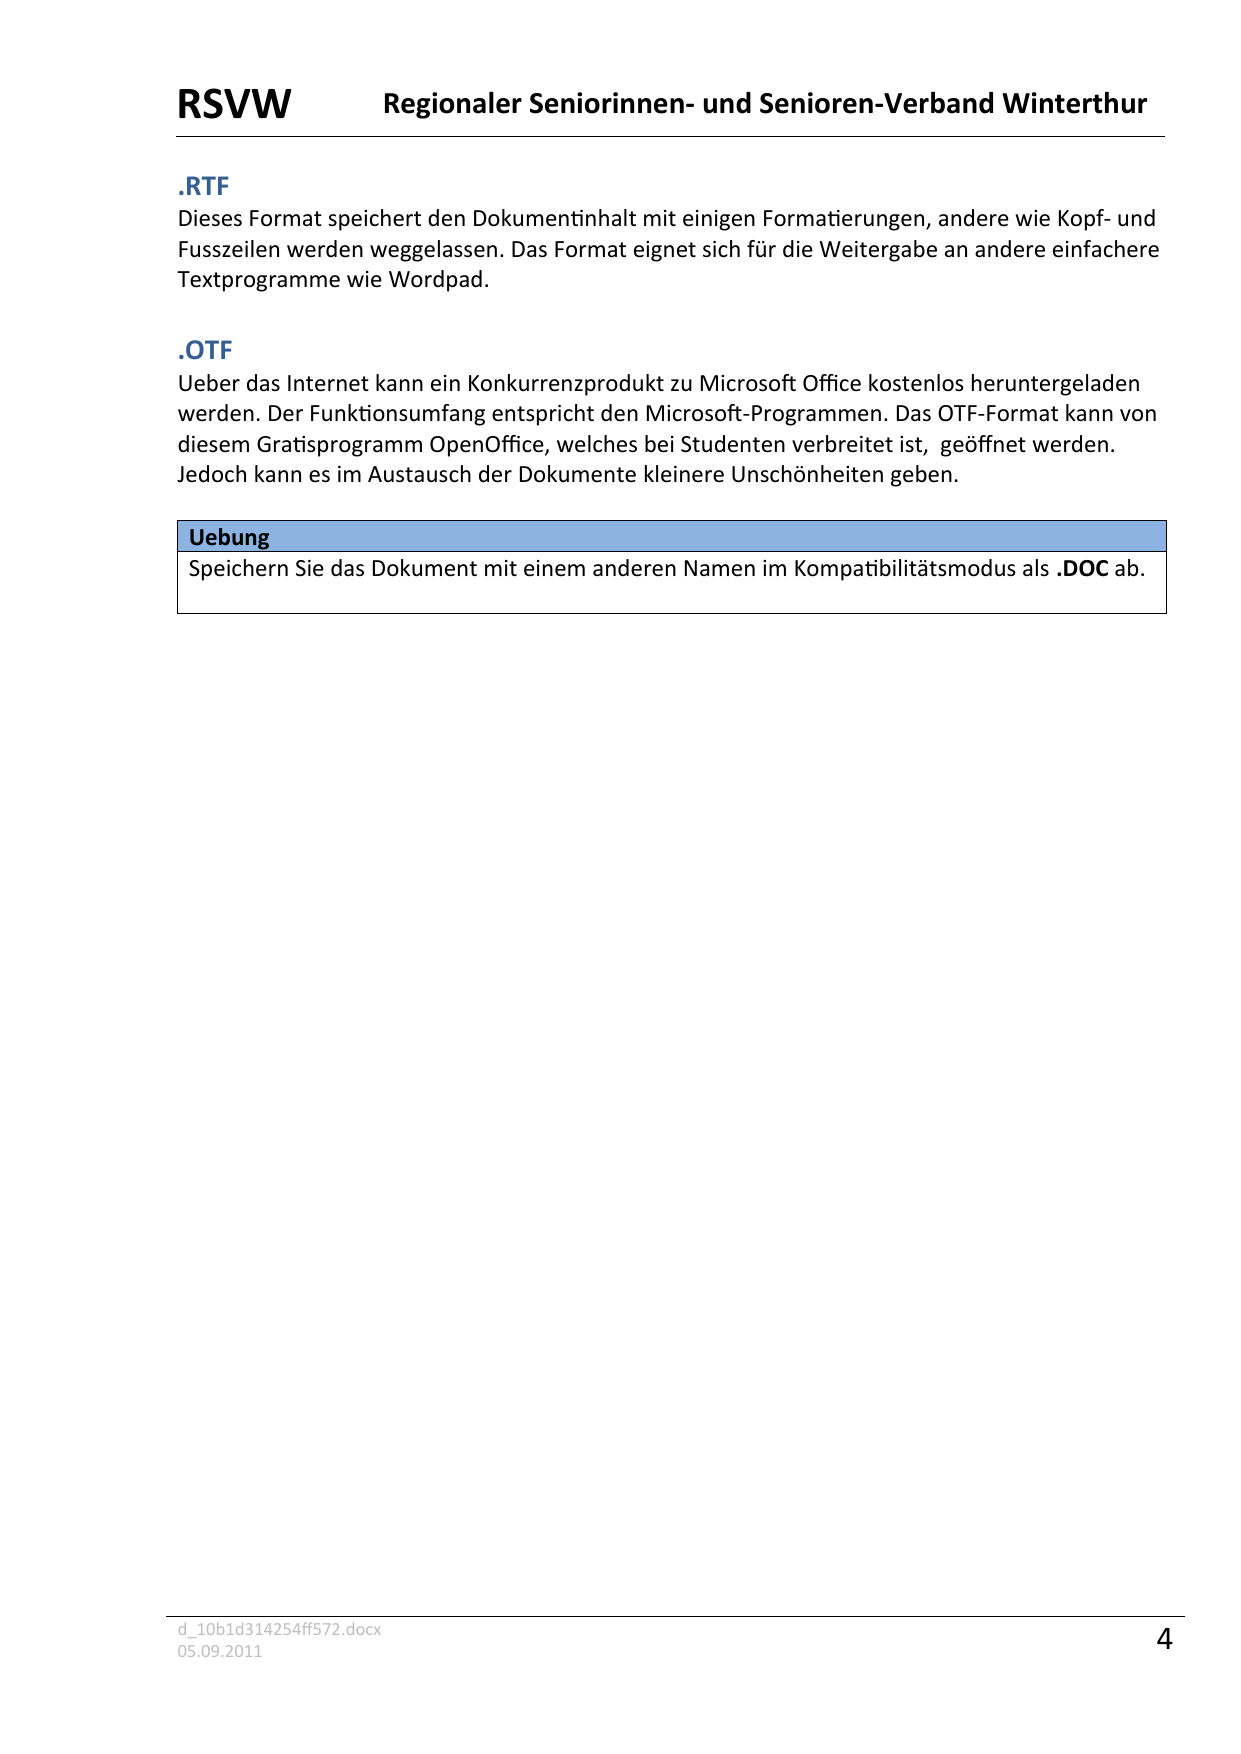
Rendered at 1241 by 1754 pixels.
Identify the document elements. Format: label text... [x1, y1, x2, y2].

text Dieses Format speichert den Dokumentinhalt mit einigen Formatierungen, andere wie Kopf- und Fusszeilen werden weggelassen. Das Format eignet sich für die Weitergabe an andere einfachere Textprogramme wie Wordpad. [177, 202, 1181, 294]
table_cell Speichern Sie das Dokument mit einem anderen Namen im Kompatibilitätsmodus als .DOC ab. [178, 552, 1166, 613]
text Ueber das Internet kann ein Konkurrenzprodukt zu Microsoft Office kostenlos heruntergeladen werden. Der Funktionsumfang entspricht den Microsoft-Programmen. Das OTF-Format kann von diesem Gratisprogramm OpenOffice, welches bei Studenten verbreitet ist, geöffnet werden. Jedoch kann es im Austausch der Dokumente kleinere Unschönheiten geben. [177, 367, 1181, 489]
subtitle .RTF [177, 167, 1181, 202]
subtitle .OTF [177, 331, 1181, 367]
table_header Uebung [178, 521, 1166, 551]
